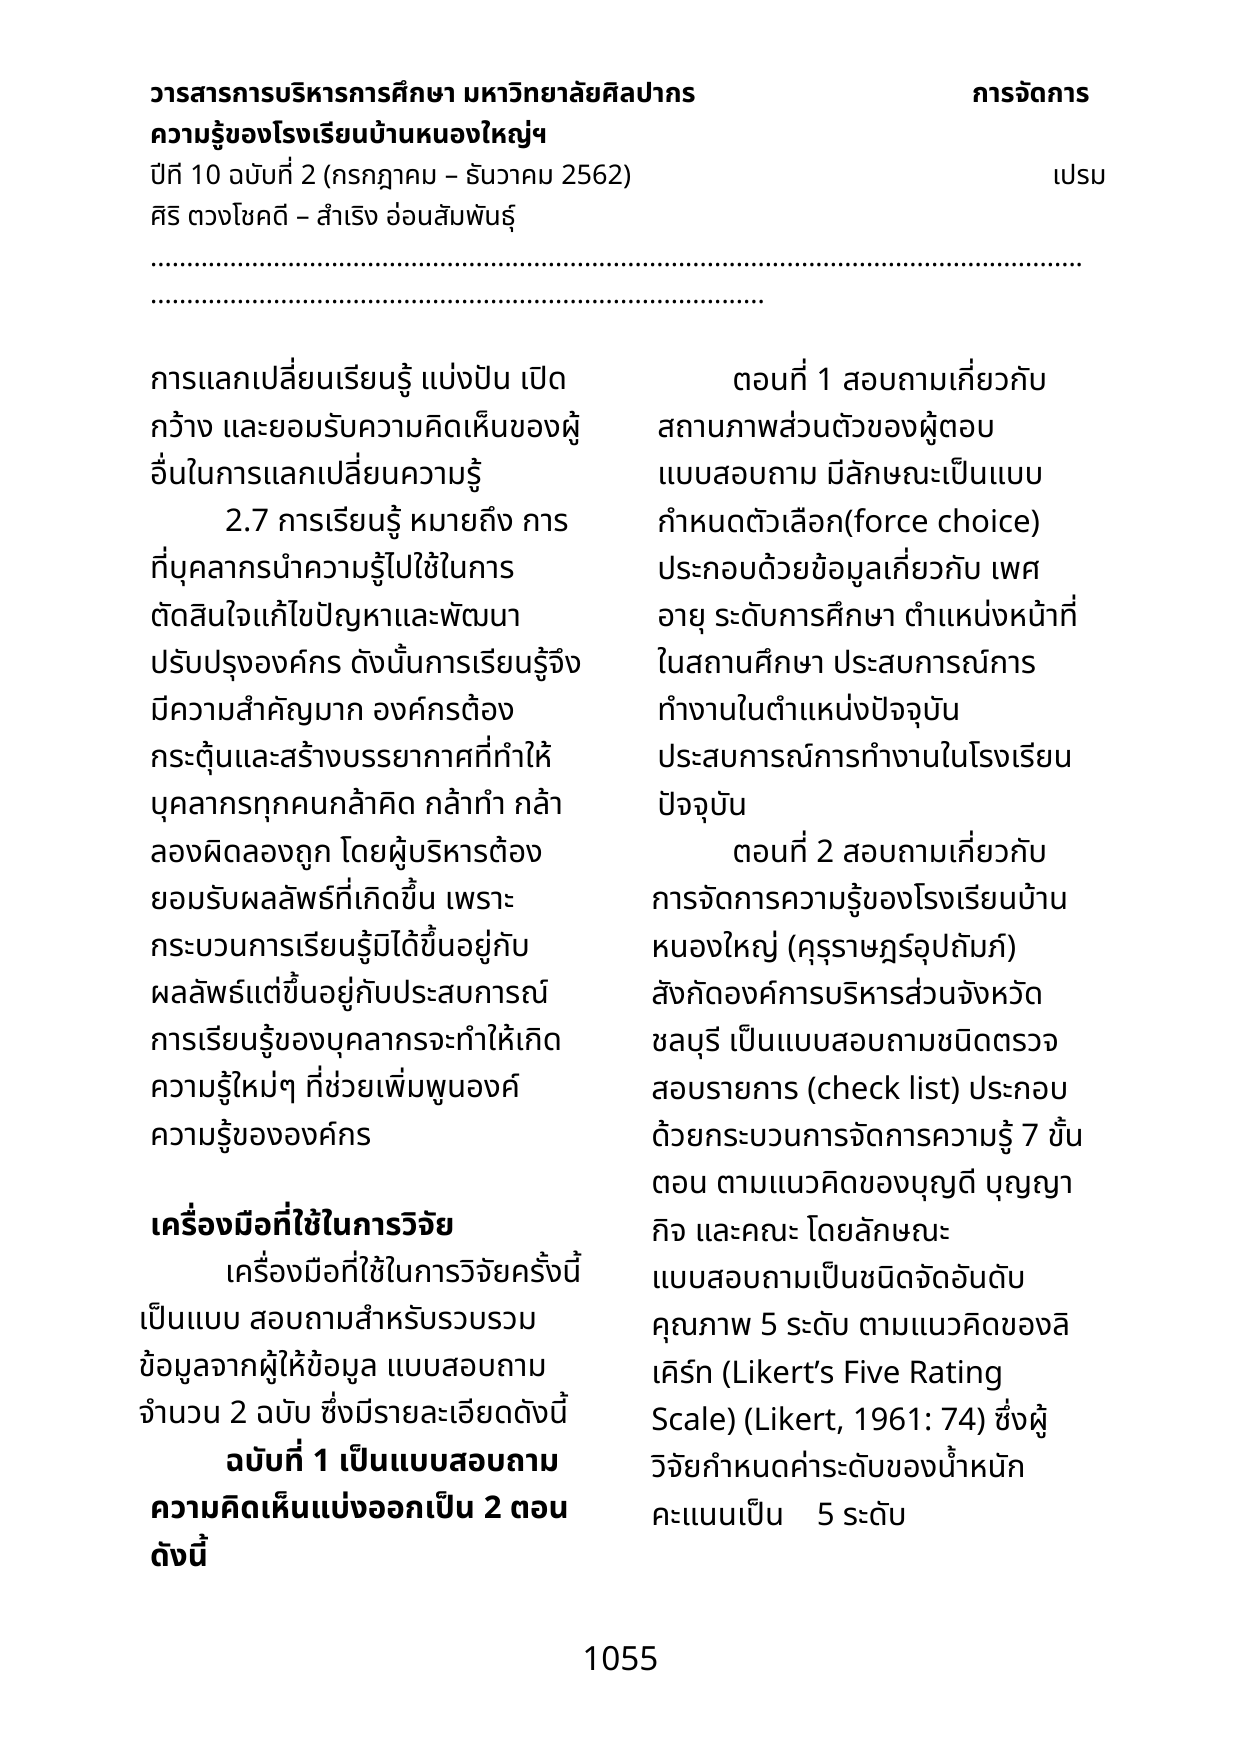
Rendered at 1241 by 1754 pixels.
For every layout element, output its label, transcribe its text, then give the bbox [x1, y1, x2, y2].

text 2.7 การเรียนรู้ หมายถึง การที่บุคลากรนำความรู้ไปใช้ในการตัดสินใจแก้ไขปัญหาและพัฒนา ปรับปรุงองค์กร ดังนั้นการเรียนรู้จึงมีความสำคัญมาก องค์กรต้องกระตุ้นและสร้างบรรยากาศที่ทำให้บุคลากรทุกคนกล้าคิด กล้าทำ กล้าลองผิดลองถูก โดยผู้บริหารต้องยอมรับผลลัพธ์ที่เกิดขึ้น เพราะกระบวนการเรียนรู้มิได้ขึ้นอยู่กับผลลัพธ์แต่ขึ้นอยู่กับประสบการณ์ การเรียนรู้ของบุคลากรจะทำให้เกิดความรู้ใหม่ๆ ที่ช่วยเพิ่มพูนองค์ความรู้ขององค์กร [150, 498, 583, 1159]
text เครื่องมือที่ใช้ในการวิจัย [150, 1202, 583, 1249]
text ตอนที่ 1 สอบถามเกี่ยวกับสถานภาพส่วนตัวของผู้ตอบแบบสอบถาม มีลักษณะเป็นแบบกำหนดตัวเลือก(force choice) ประกอบด้วยข้อมูลเกี่ยวกับ เพศ อายุ ระดับการศึกษา ตำแหน่งหน้าที่ในสถานศึกษา ประสบการณ์การทำงานในตำแหน่งปัจจุบัน ประสบการณ์การทำงานในโรงเรียนปัจจุบัน [657, 357, 1090, 829]
text เครื่องมือที่ใช้ในการวิจัยครั้งนี้เป็นแบบ สอบถามสำหรับรวบรวมข้อมูลจากผู้ให้ข้อมูล แบบสอบถาม จำนวน 2 ฉบับ ซึ่งมีรายละเอียดดังนี้ [138, 1249, 583, 1438]
text ฉบับที่ 1 เป็นแบบสอบถามความคิดเห็นแบ่งออกเป็น 2 ตอน ดังนี้ [150, 1438, 583, 1580]
text ตอนที่ 2 สอบถามเกี่ยวกับการจัดการความรู้ของโรงเรียนบ้านหนองใหญ่ (คุรุราษฎร์อุปถัมภ์) สังกัดองค์การบริหารส่วนจังหวัดชลบุรี เป็นแบบสอบถามชนิดตรวจสอบรายการ (check list) ประกอบด้วยกระบวนการจัดการความรู้ 7 ขั้นตอน ตามแนวคิดของบุญดี บุญญากิจ และคณะ โดยลักษณะแบบสอบถามเป็นชนิดจัดอันดับคุณภาพ 5 ระดับ ตามแนวคิดของลิเคิร์ท (Likert’s Five Rating Scale) (Likert, 1961: 74) ซึ่งผู้วิจัยกำหนดค่าระดับของน้ำหนักคะแนนเป็น 5 ระดับ [651, 829, 1090, 1539]
